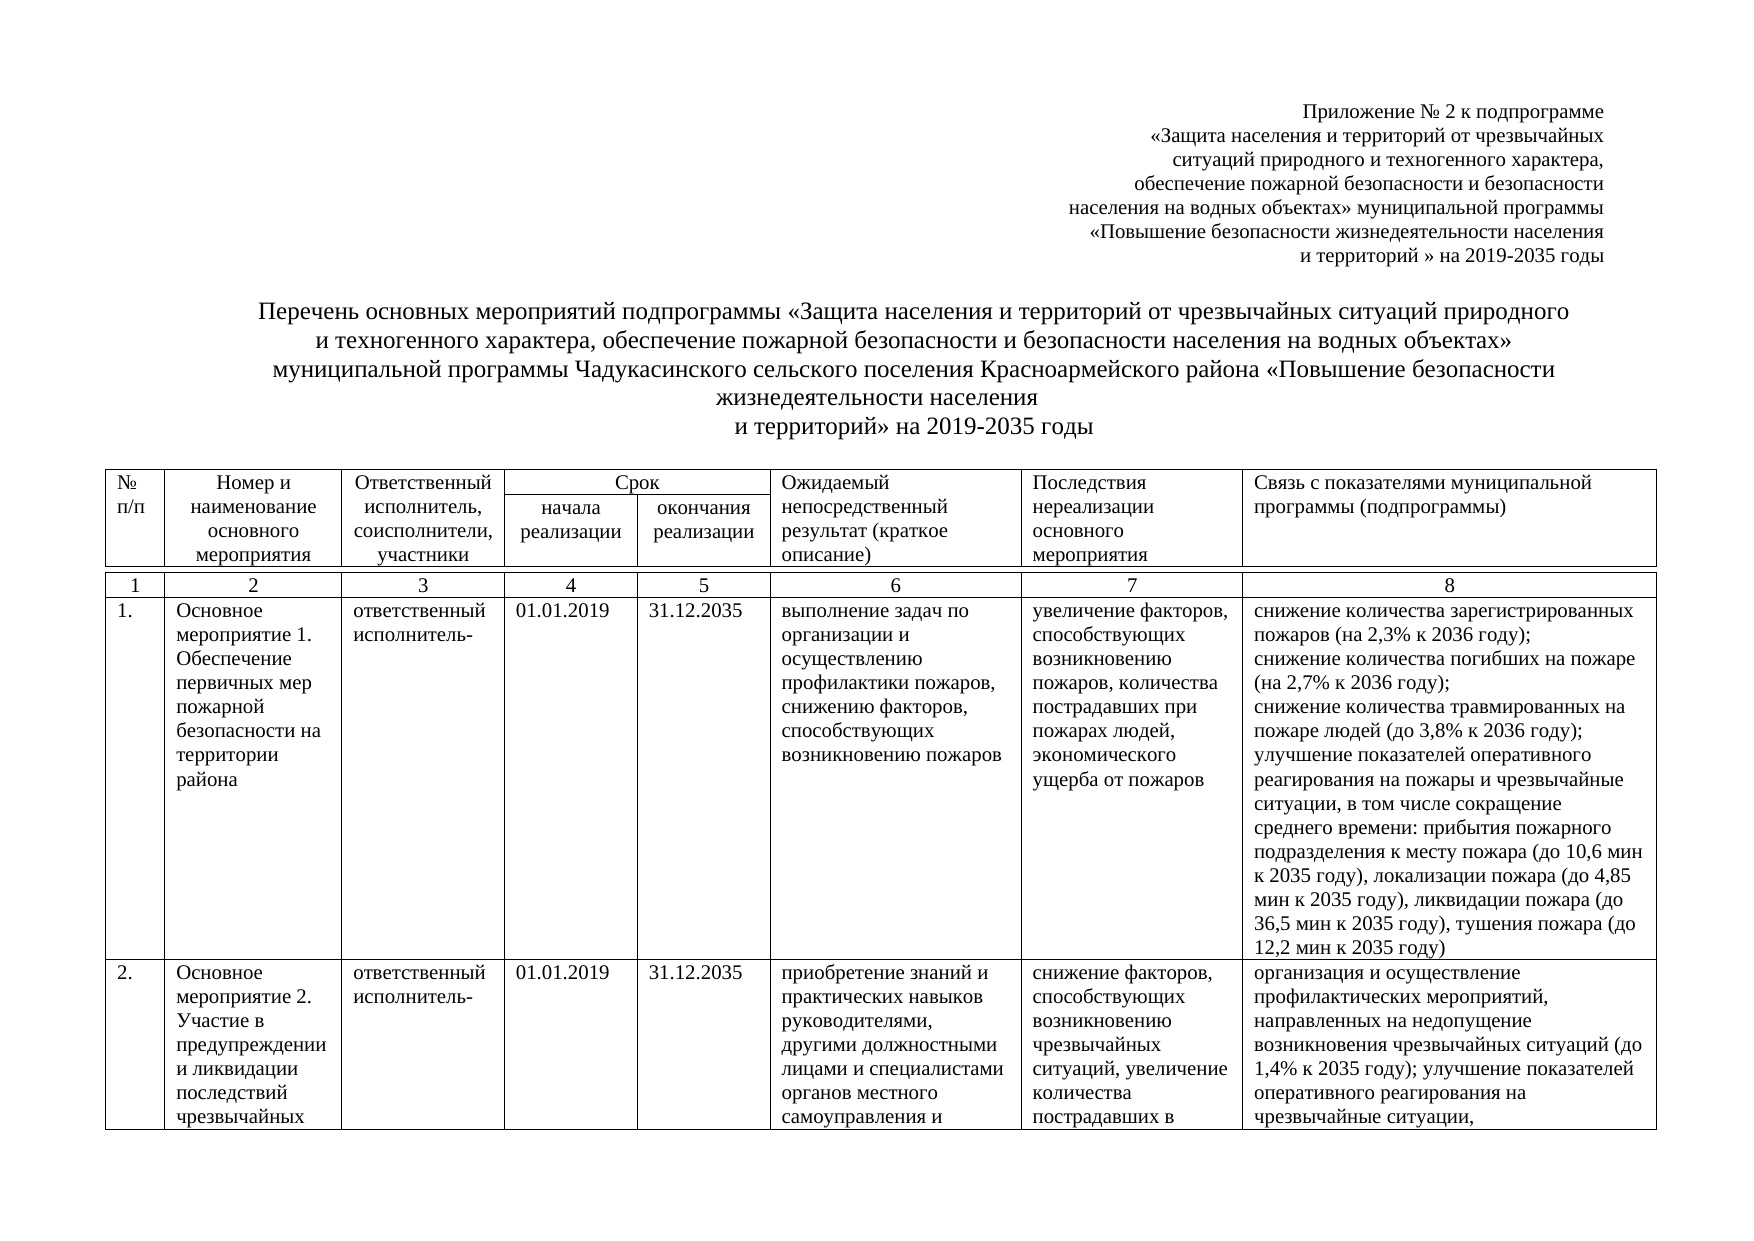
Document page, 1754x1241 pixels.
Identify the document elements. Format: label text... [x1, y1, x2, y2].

table_cell 31.12.2035 [638, 598, 770, 959]
table_header Связь с показателями муниципальной программы (подпрограммы) [1243, 470, 1656, 566]
text Приложение № 2 к подпрограмме [150, 99, 1604, 123]
text населения на водных объектах» муниципальной программы [150, 195, 1604, 219]
table_cell начала реализации [505, 495, 637, 566]
table_header Срок [505, 470, 770, 494]
table_cell окончания реализации [638, 495, 770, 566]
table_header Ответственный исполнитель, соисполнители, участники [342, 470, 504, 566]
table_header 8 [1243, 573, 1656, 597]
table_header 3 [342, 573, 504, 597]
text и техногенного характера, обеспечение пожарной безопасности и безопасности населения на водных объектах» [150, 325, 1604, 354]
table_cell 01.01.2019 [505, 960, 637, 1128]
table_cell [771, 960, 1021, 1128]
table_header № п/п [106, 470, 164, 566]
table_header 7 [1022, 573, 1242, 597]
table_header 1 [106, 573, 164, 597]
table_cell 1. [106, 598, 164, 959]
table_header 2 [165, 573, 341, 597]
text «Повышение безопасности жизнедеятельности населения [150, 219, 1604, 243]
table_cell 2. [106, 960, 164, 1128]
text обеспечение пожарной безопасности и безопасности [150, 171, 1604, 195]
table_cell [1243, 960, 1656, 1128]
table_cell снижение количества зарегистрированных пожаров (на 2,3% к 2036 году); снижение количества погибших на пожаре (на 2,7% к 2036 году); снижение количества травмированных на пожаре людей (до 3,8% к 2036 году); улучшение показателей оперативного реагирования на пожары и чрезвычайные ситуации, в том числе сокращение среднего времени: прибытия пожарного подразделения к месту пожара (до 10,6 мин к 2035 году), локализации пожара (до 4,85 мин к 2035 году), ликвидации пожара (до 36,5 мин к 2035 году), тушения пожара (до 12,2 мин к 2035 году) [1243, 598, 1656, 959]
table_header 4 [505, 573, 637, 597]
text ситуаций природного и техногенного характера, [150, 147, 1604, 171]
table_header Ожидаемый непосредственный результат (краткое описание) [771, 470, 1021, 566]
text муниципальной программы Чадукасинского сельского поселения Красноармейского района «Повышение безопасности жизнедеятельности населения [150, 354, 1604, 411]
table_cell 31.12.2035 [638, 960, 770, 1128]
text «Защита населения и территорий от чрезвычайных [150, 123, 1604, 147]
table_header 5 [638, 573, 770, 597]
table_cell 01.01.2019 [505, 598, 637, 959]
table_header 6 [771, 573, 1021, 597]
text и территорий» на 2019-2035 годы [150, 411, 1604, 440]
table_cell ответственный исполнитель- [342, 598, 504, 959]
table_header Номер и наименование основного мероприятия [165, 470, 341, 566]
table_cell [165, 960, 341, 1128]
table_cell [1022, 960, 1242, 1128]
table_cell выполнение задач по организации и осуществлению профилактики пожаров, снижению факторов, способствующих возникновению пожаров [771, 598, 1021, 959]
table_header Последствия нереализации основного мероприятия [1022, 470, 1242, 566]
text Перечень основных мероприятий подпрограммы «Защита населения и территорий от чрезвычайных ситуаций природного [150, 296, 1604, 325]
table_cell Основное мероприятие 1. Обеспечение первичных мер пожарной безопасности на территории района [165, 598, 341, 959]
table_cell увеличение факторов, способствующих возникновению пожаров, количества пострадавших при пожарах людей, экономического ущерба от пожаров [1022, 598, 1242, 959]
text и территорий » на 2019-2035 годы [150, 243, 1604, 267]
table_cell ответственный исполнитель- [342, 960, 504, 1128]
